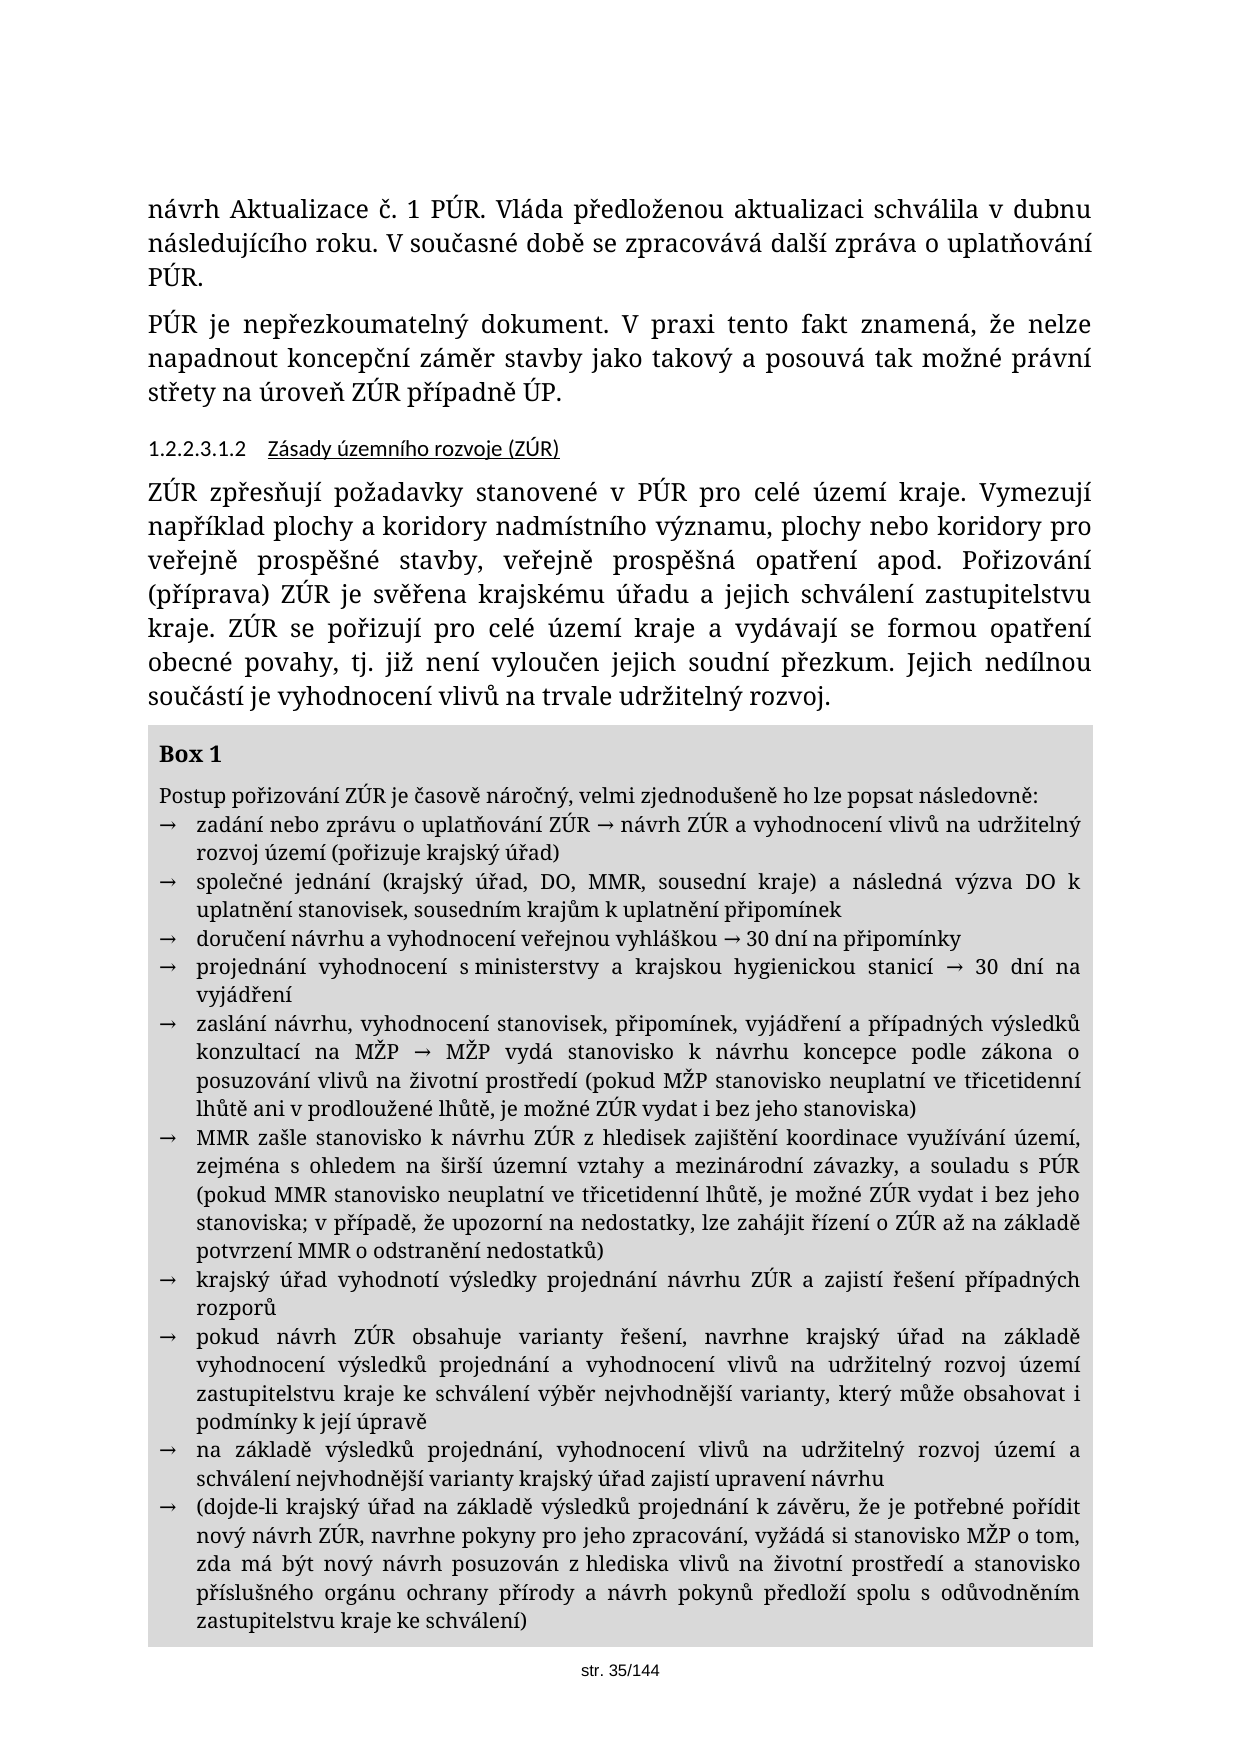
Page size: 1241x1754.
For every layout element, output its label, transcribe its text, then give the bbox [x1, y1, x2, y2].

text PÚR je nepřezkoumatelný dokument. V praxi tento fakt znamená, že nelze napadnout koncepční záměr stavby jako takový a posouvá tak možné právní střety na úroveň ZÚR případně ÚP. [148, 307, 1092, 409]
subtitle Zásady územního rozvoje (ZÚR) [148, 434, 1092, 462]
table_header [148, 725, 1093, 1647]
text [148, 192, 1092, 294]
text ZÚR zpřesňují požadavky stanovené v PÚR pro celé území kraje. Vymezují například plochy a koridory nadmístního významu, plochy nebo koridory pro veřejně prospěšné stavby, veřejně prospěšná opatření apod. Pořizování (příprava) ZÚR je svěřena krajskému úřadu a jejich schválení zastupitelstvu kraje. ZÚR se pořizují pro celé území kraje a vydávají se formou opatření obecné povahy, tj. již není vyloučen jejich soudní přezkum. Jejich nedílnou součástí je vyhodnocení vlivů na trvale udržitelný rozvoj. [148, 474, 1092, 713]
